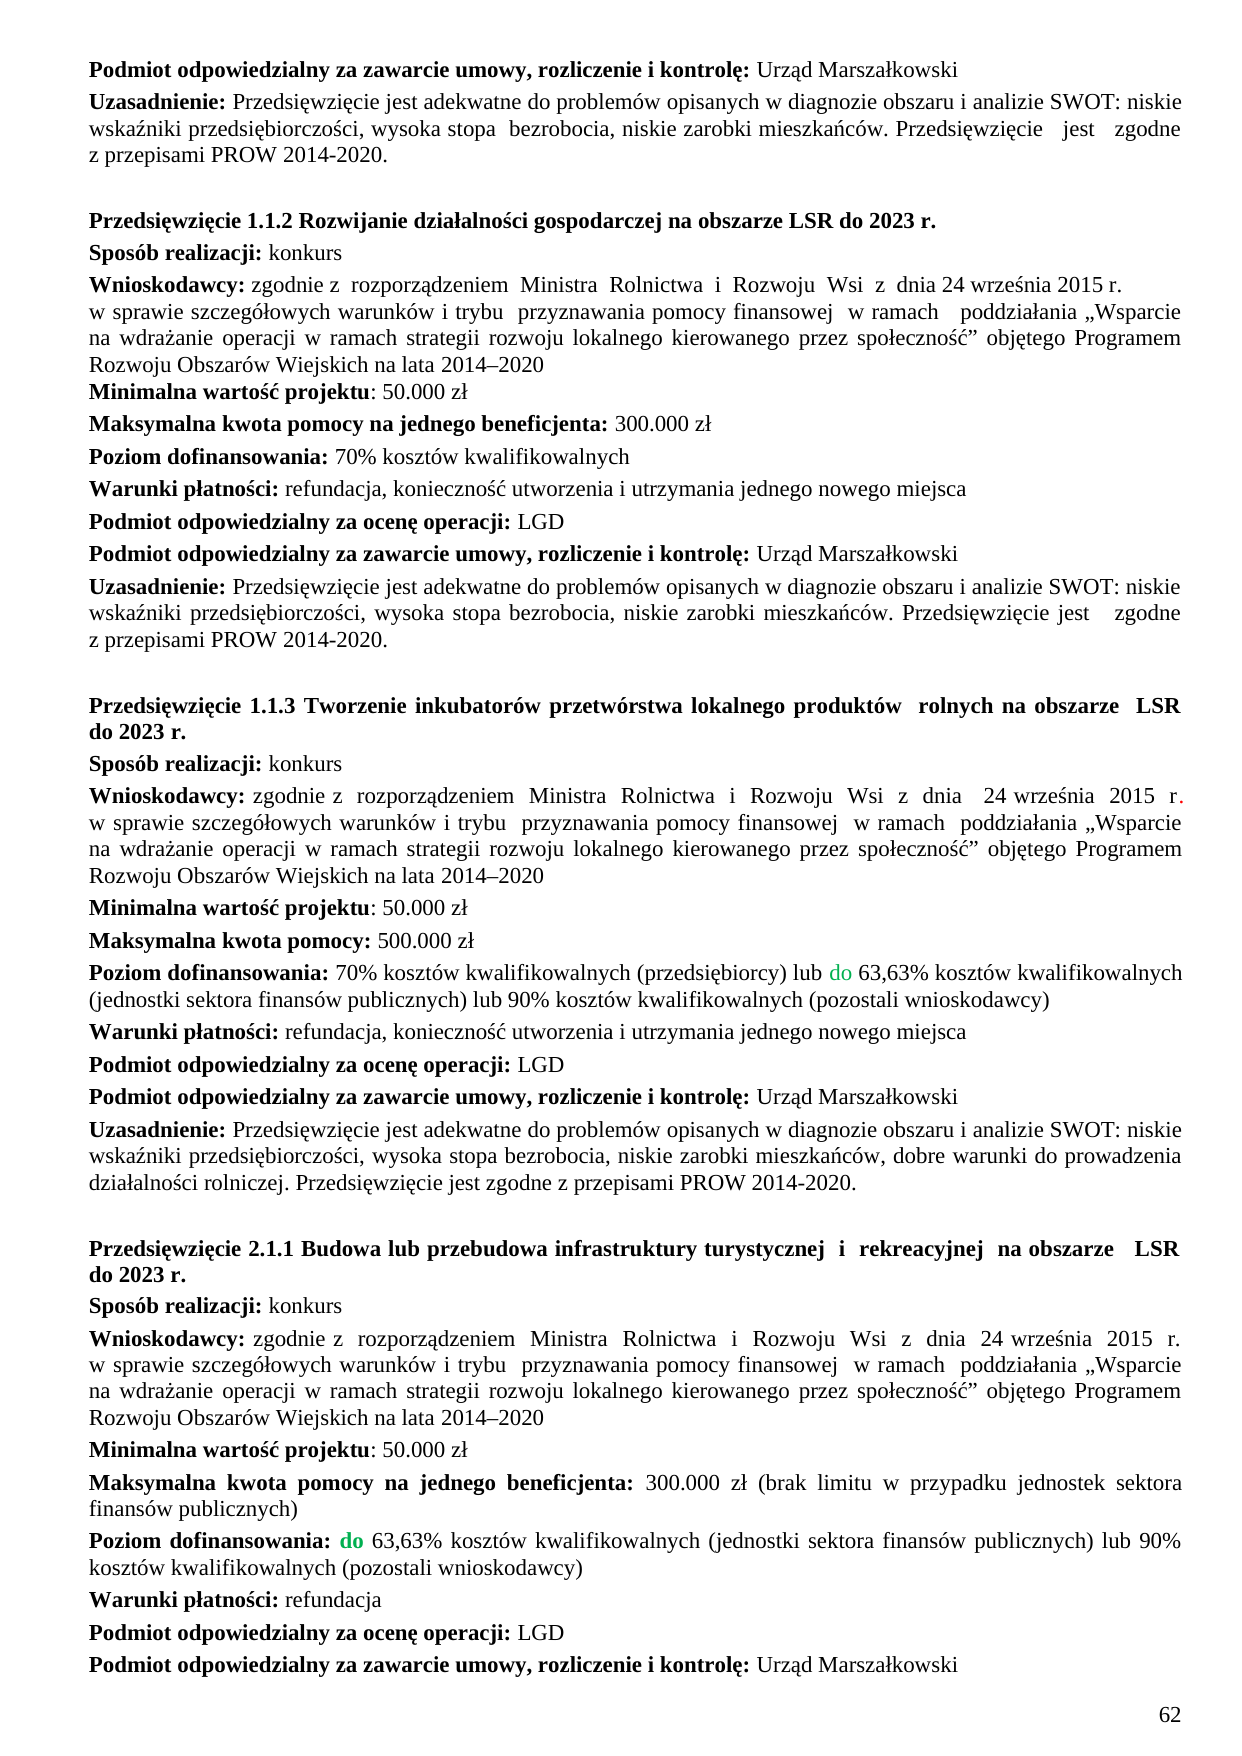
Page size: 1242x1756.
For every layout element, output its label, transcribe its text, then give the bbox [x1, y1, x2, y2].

text Wnioskodawcy: zgodnie z rozporządzeniem Ministra Rolnictwa i Rozwoju Wsi z dnia 24 września 2015 r. w sprawie szczegółowych warunków i trybu przyznawania pomocy finansowej w ramach poddziałania „Wsparcie na wdrażanie operacji w ramach strategii rozwoju lokalnego kierowanego przez społeczność” objętego Programem Rozwoju Obszarów Wiejskich na lata 2014–2020 [89, 783, 1184, 888]
text Podmiot odpowiedzialny za zawarcie umowy, rozliczenie i kontrolę: Urząd Marszałkowski [89, 56, 1196, 82]
subtitle Podmiot odpowiedzialny za ocenę operacji: LGD [89, 1051, 1196, 1077]
text Poziom dofinansowania: 70% kosztów kwalifikowalnych [89, 443, 1196, 469]
subtitle Przedsięwzięcie 2.1.1 Budowa lub przebudowa infrastruktury turystycznej i rekreacyjnej na obszarze LSR do 2023 r. [89, 1235, 1182, 1287]
text Podmiot odpowiedzialny za zawarcie umowy, rozliczenie i kontrolę: Urząd Marszałkowski [89, 541, 1196, 567]
text Minimalna wartość projektu: 50.000 zł [89, 378, 1196, 404]
text Warunki płatności: refundacja, konieczność utworzenia i utrzymania jednego nowego miejsca [89, 475, 1196, 502]
text Wnioskodawcy: zgodnie z rozporządzeniem Ministra Rolnictwa i Rozwoju Wsi z dnia 24 września 2015 r. w sprawie szczegółowych warunków i trybu przyznawania pomocy finansowej w ramach poddziałania „Wsparcie na wdrażanie operacji w ramach strategii rozwoju lokalnego kierowanego przez społeczność” objętego Programem Rozwoju Obszarów Wiejskich na lata 2014–2020 [89, 1325, 1183, 1430]
subtitle Podmiot odpowiedzialny za ocenę operacji: LGD [89, 508, 1196, 534]
subtitle Podmiot odpowiedzialny za ocenę operacji: LGD [89, 1618, 1196, 1645]
text Podmiot odpowiedzialny za zawarcie umowy, rozliczenie i kontrolę: Urząd Marszałkowski [89, 1083, 1196, 1109]
subtitle Przedsięwzięcie 1.1.3 Tworzenie inkubatorów przetwórstwa lokalnego produktów rolnych na obszarze LSR do 2023 r. [89, 692, 1183, 745]
text Sposób realizacji: konkurs [89, 750, 1196, 776]
text Minimalna wartość projektu: 50.000 zł [89, 894, 1196, 921]
text Podmiot odpowiedzialny za zawarcie umowy, rozliczenie i kontrolę: Urząd Marszałkowski [89, 1651, 1196, 1678]
subtitle Maksymalna kwota pomocy na jednego beneficjenta: 300.000 zł [89, 410, 1196, 436]
text Sposób realizacji: konkurs [89, 1292, 1196, 1319]
text Warunki płatności: refundacja, konieczność utworzenia i utrzymania jednego nowego miejsca [89, 1018, 1196, 1044]
text Uzasadnienie: Przedsięwzięcie jest adekwatne do problemów opisanych w diagnozie obszaru i analizie SWOT: niskie wskaźniki przedsiębiorczości, wysoka stopa bezrobocia, niskie zarobki mieszkańców. Przedsięwzięcie jest zgodne z przepisami PROW 2014-2020. [89, 573, 1183, 652]
text w sprawie szczegółowych warunków i trybu przyznawania pomocy finansowej w ramach poddziałania „Wsparcie na wdrażanie operacji w ramach strategii rozwoju lokalnego kierowanego przez społeczność” objętego Programem Rozwoju Obszarów Wiejskich na lata 2014–2020 [89, 298, 1184, 377]
text Poziom dofinansowania: 70% kosztów kwalifikowalnych (przedsiębiorcy) lub do 63,63% kosztów kwalifikowalnych (jednostki sektora finansów publicznych) lub 90% kosztów kwalifikowalnych (pozostali wnioskodawcy) [89, 959, 1183, 1012]
text Uzasadnienie: Przedsięwzięcie jest adekwatne do problemów opisanych w diagnozie obszaru i analizie SWOT: niskie wskaźniki przedsiębiorczości, wysoka stopa bezrobocia, niskie zarobki mieszkańców. Przedsięwzięcie jest zgodne z przepisami PROW 2014-2020. [89, 88, 1183, 167]
subtitle Przedsięwzięcie 1.1.2 Rozwijanie działalności gospodarczej na obszarze LSR do 2023 r. Sposób realizacji: konkurs [89, 207, 939, 265]
text Uzasadnienie: Przedsięwzięcie jest adekwatne do problemów opisanych w diagnozie obszaru i analizie SWOT: niskie wskaźniki przedsiębiorczości, wysoka stopa bezrobocia, niskie zarobki mieszkańców, dobre warunki do prowadzenia działalności rolniczej. Przedsięwzięcie jest zgodne z przepisami PROW 2014-2020. [89, 1116, 1183, 1195]
text Warunki płatności: refundacja [89, 1586, 1196, 1612]
text Maksymalna kwota pomocy: 500.000 zł [89, 927, 1196, 953]
text Minimalna wartość projektu: 50.000 zł [89, 1436, 1196, 1462]
text Poziom dofinansowania: do 63,63% kosztów kwalifikowalnych (jednostki sektora finansów publicznych) lub 90% kosztów kwalifikowalnych (pozostali wnioskodawcy) [89, 1527, 1182, 1580]
text Maksymalna kwota pomocy na jednego beneficjenta: 300.000 zł (brak limitu w przypadku jednostek sektora finansów publicznych) [89, 1469, 1183, 1521]
text Wnioskodawcy: zgodnie z rozporządzeniem Ministra Rolnictwa i Rozwoju Wsi z dnia 24 września 2015 r. [89, 271, 1196, 298]
